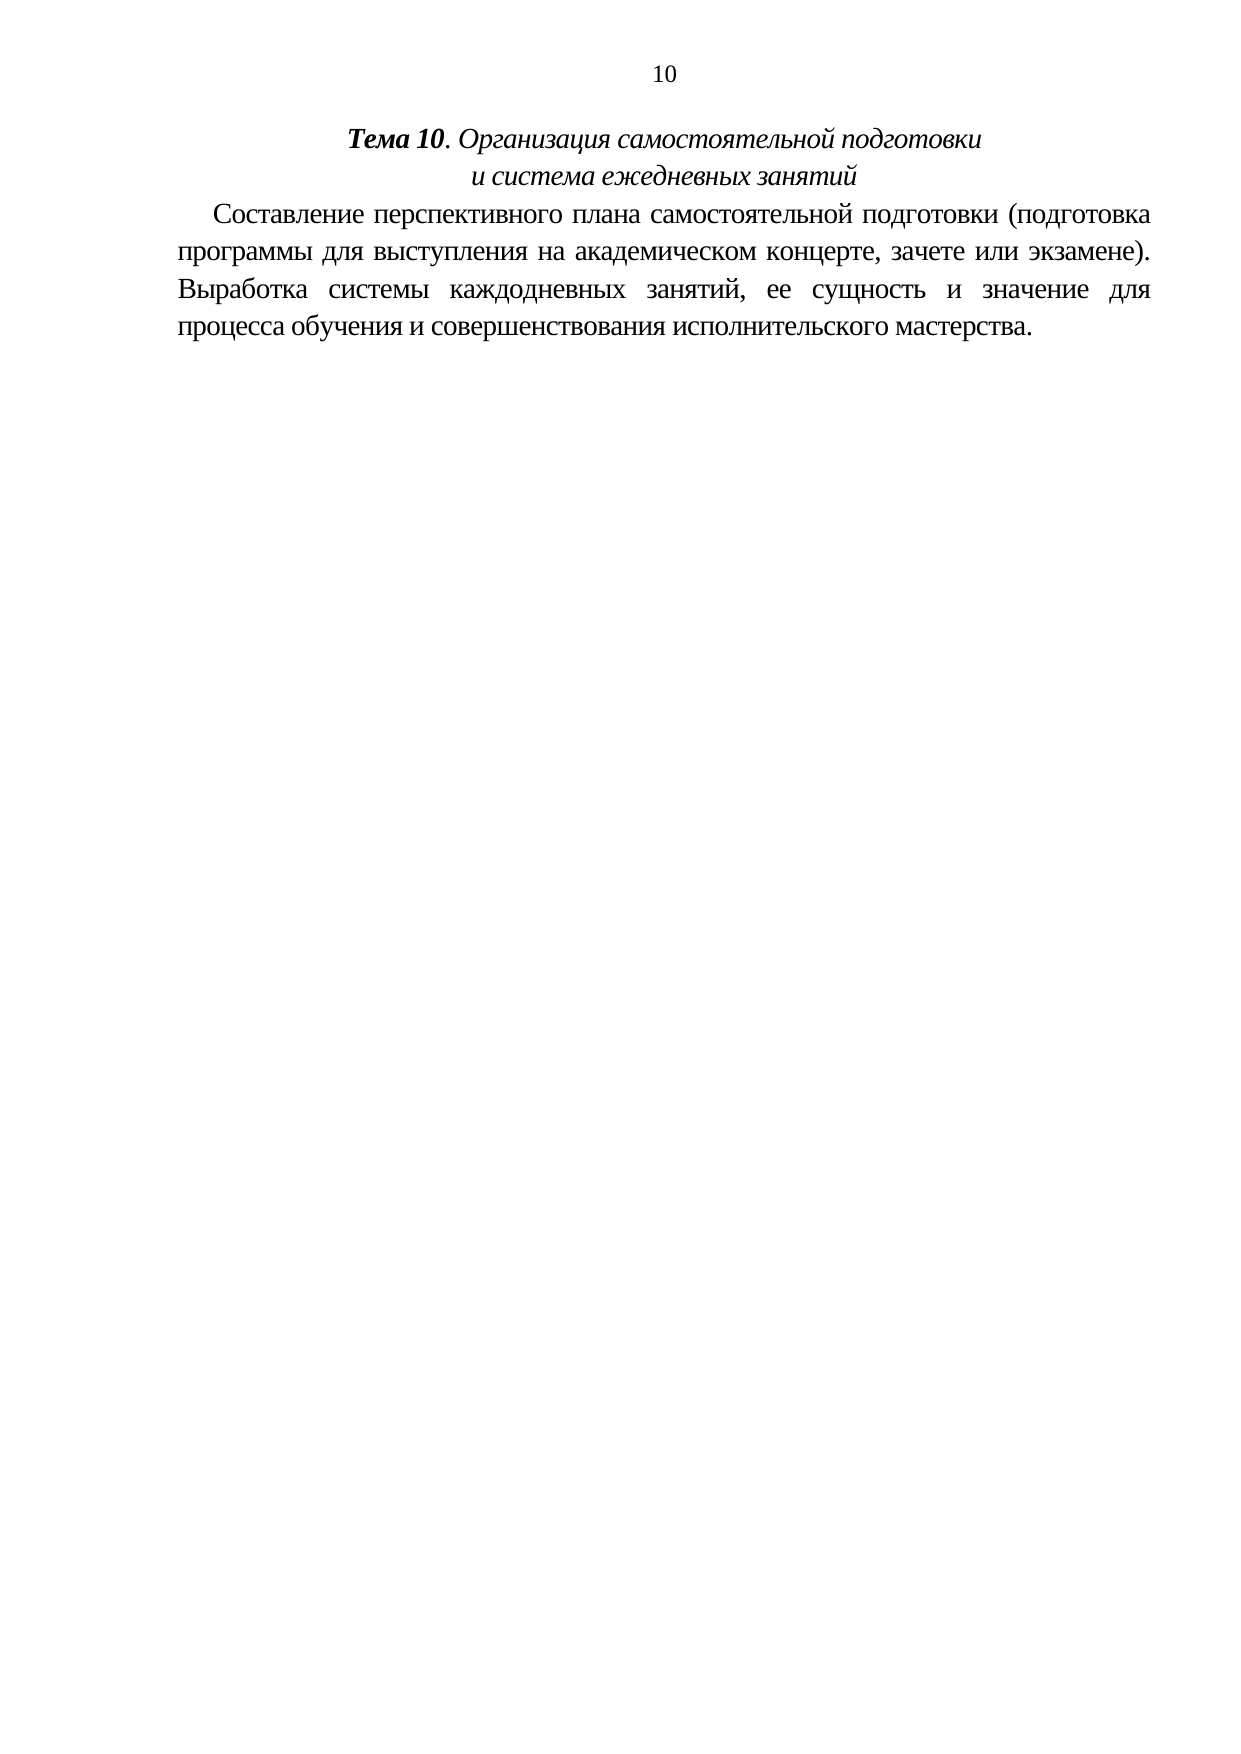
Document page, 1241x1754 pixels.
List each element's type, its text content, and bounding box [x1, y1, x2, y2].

text Тема 10. Организация самостоятельной подготовки [177, 118, 1152, 156]
text Составление перспективного плана самостоятельной подготовки (подготовка программы для выступления на академическом концерте, зачете или экзамене). Выработка системы каждодневных занятий, ее сущность и значение для процесса обучения и совершенствования исполнительского мастерства. [177, 193, 1152, 343]
text и система ежедневных занятий [177, 156, 1152, 193]
